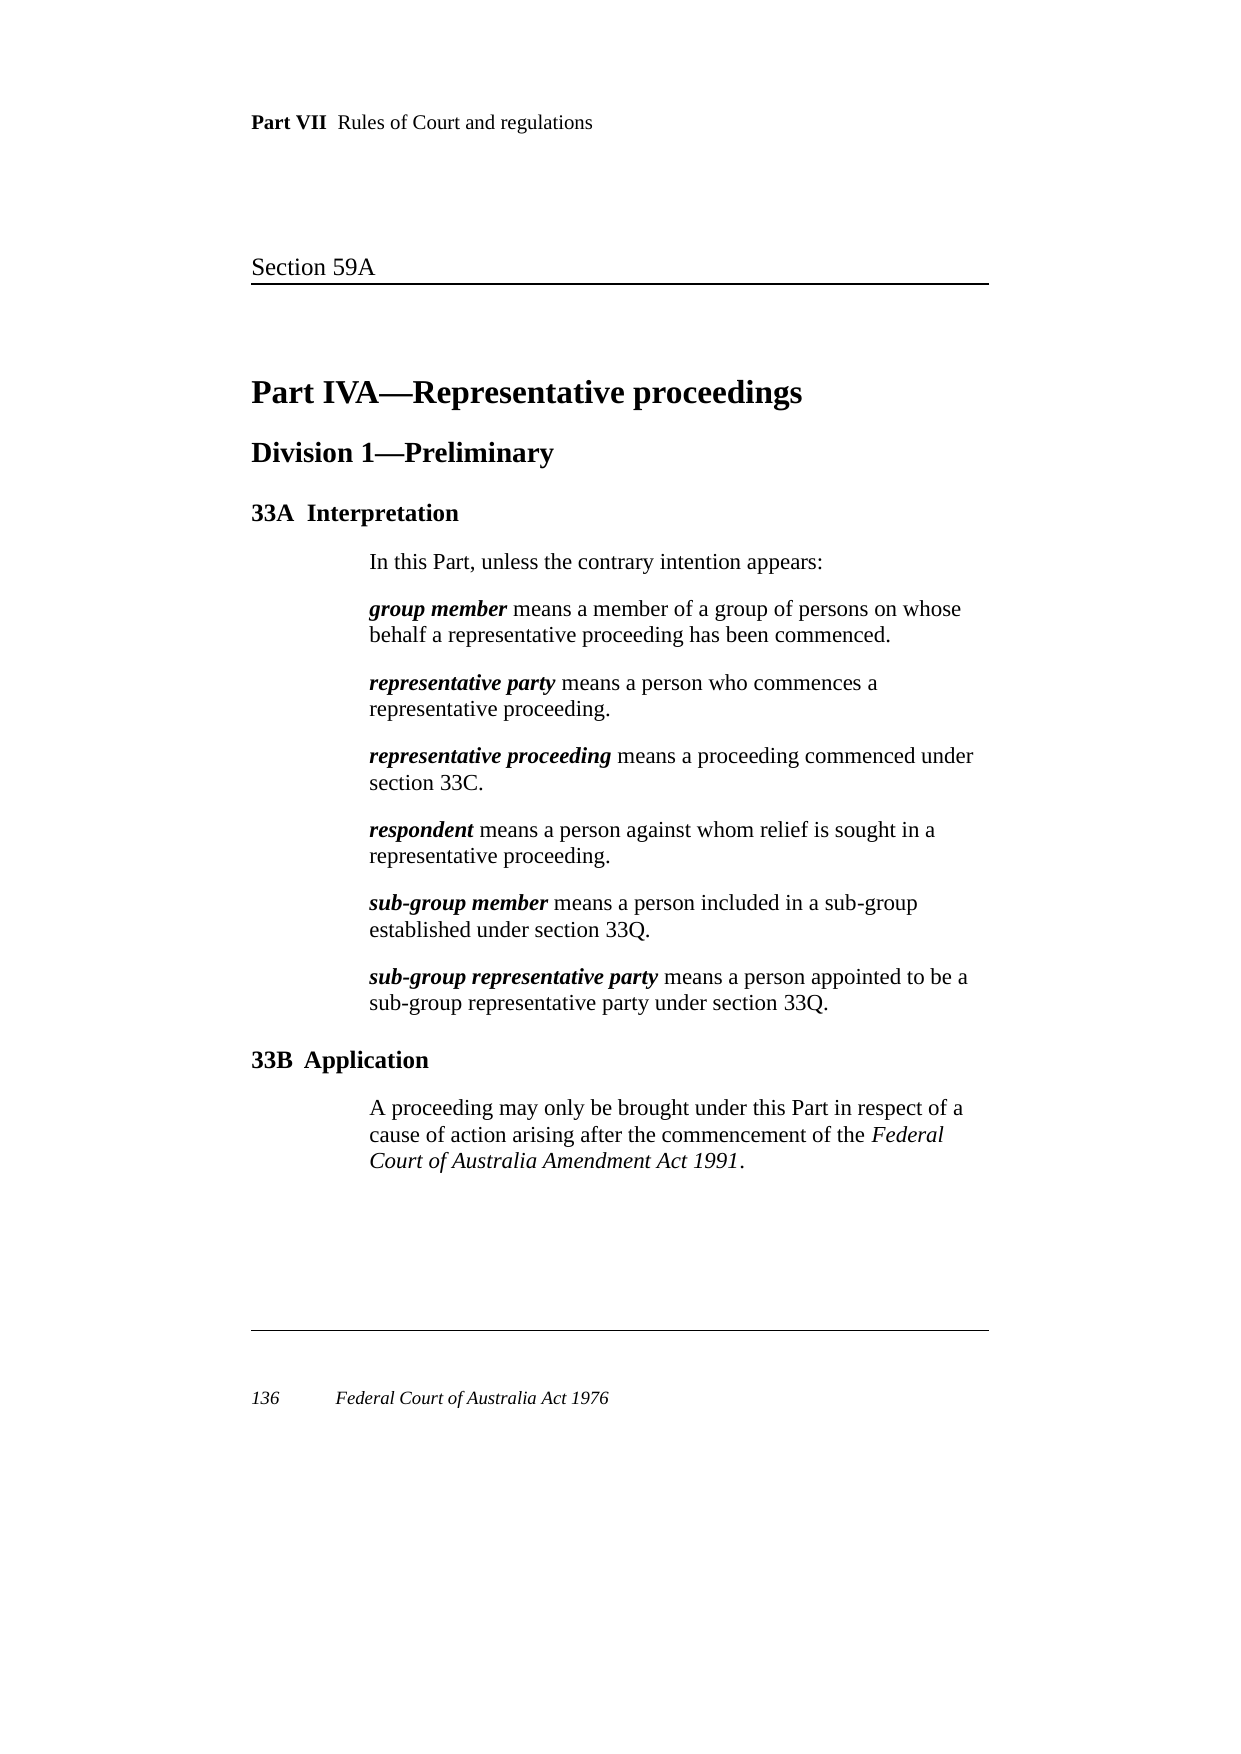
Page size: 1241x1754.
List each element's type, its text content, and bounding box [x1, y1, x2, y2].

text Part IVA—Representative proceedings [251, 372, 989, 411]
text representative proceeding means a proceeding commenced under section 33C. [369, 742, 989, 795]
text representative party means a person who commences a representative proceeding. [369, 669, 989, 721]
text respondent means a person against whom relief is sought in a representative proceeding. [369, 816, 989, 868]
text group member means a member of a group of persons on whose behalf a representative proceeding has been commenced. [369, 595, 989, 648]
text A proceeding may only be brought under this Part in respect of a cause of action arising after the commencement of the Federal Court of Australia Amendment Act 1991. [251, 1094, 989, 1173]
text sub-group representative party means a person appointed to be a sub-group representative party under section 33Q. [369, 963, 989, 1016]
text 33A Interpretation [251, 498, 989, 527]
text Division 1—Preliminary [251, 436, 989, 469]
text 33B Application [251, 1045, 989, 1073]
text In this Part, unless the contrary intention appears: [251, 548, 989, 574]
text sub-group member means a person included in a sub-group established under section 33Q. [369, 889, 989, 942]
